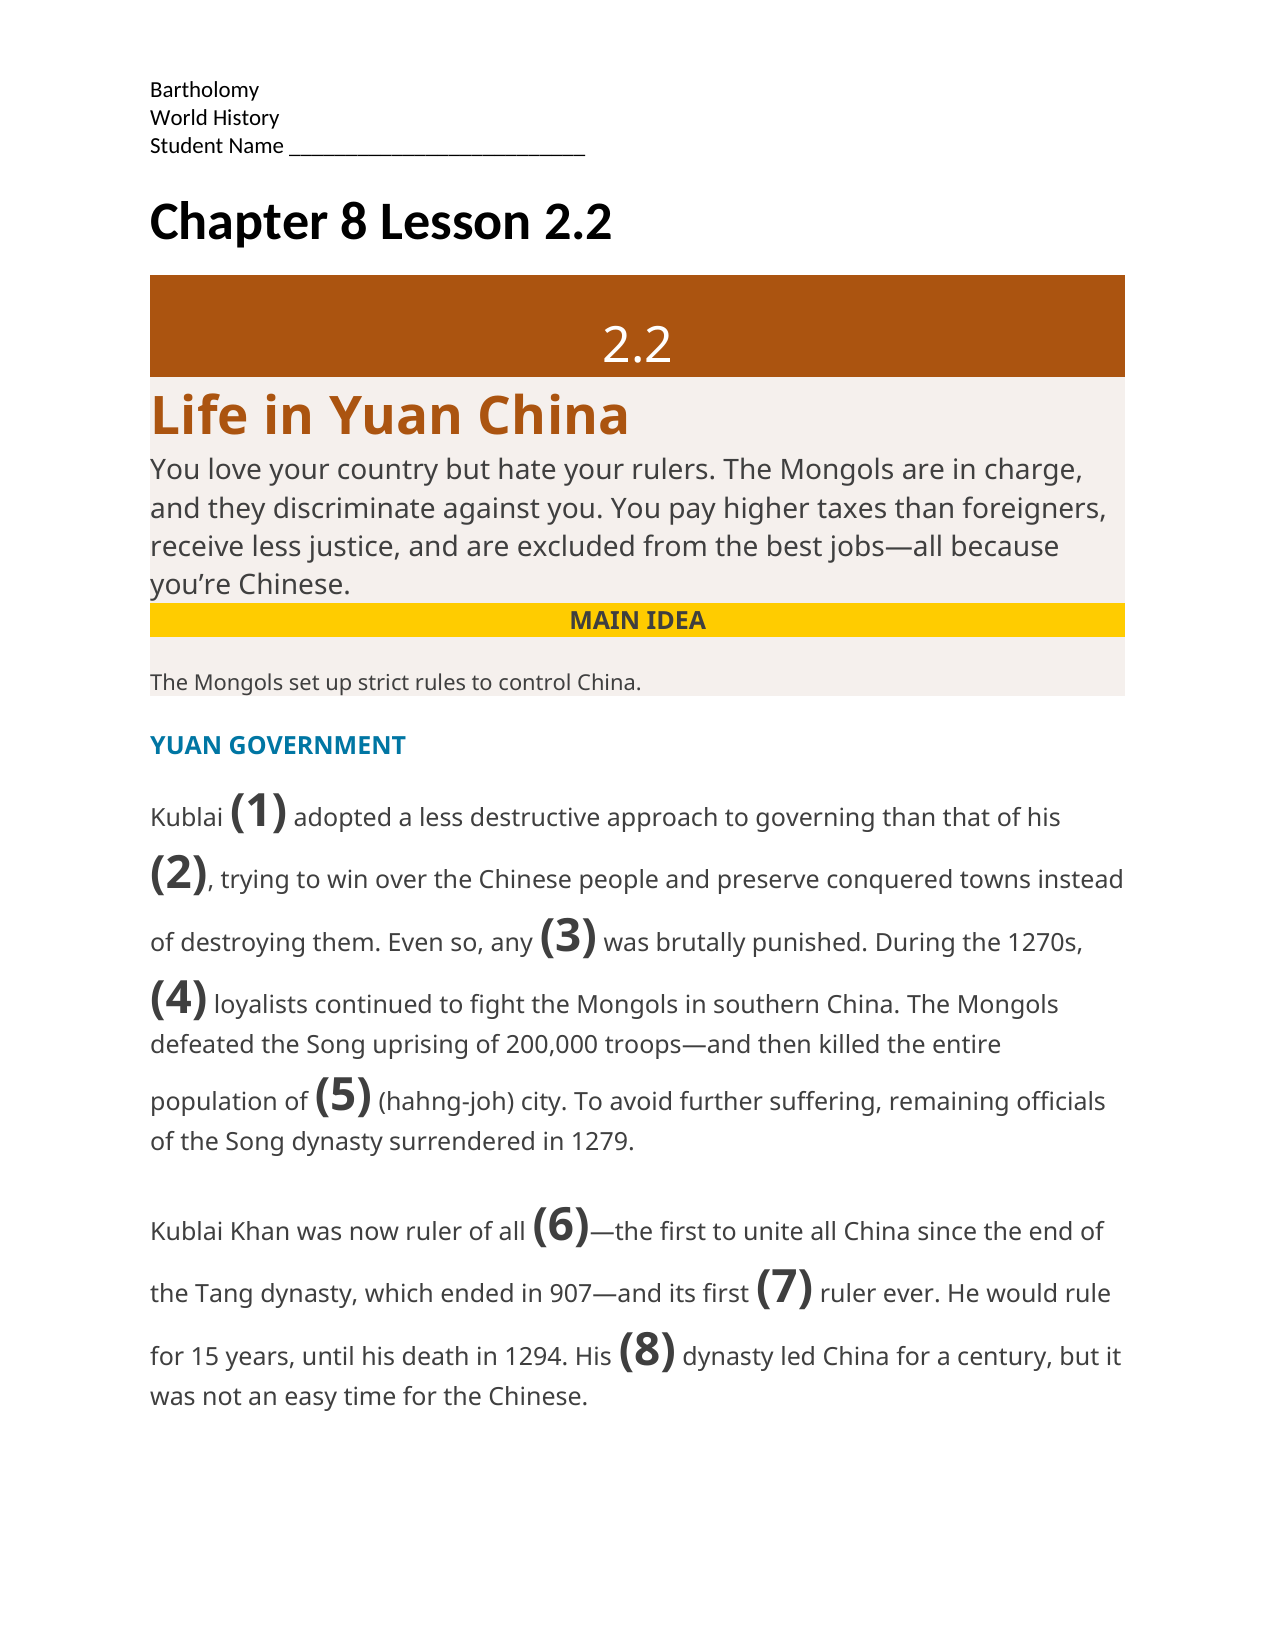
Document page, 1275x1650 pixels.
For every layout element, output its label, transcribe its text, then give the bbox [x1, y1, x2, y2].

text 2.2 [150, 309, 1125, 377]
text MAIN IDEA [150, 603, 1125, 637]
text YUAN GOVERNMENT [150, 728, 1125, 762]
text You love your country but hate your rulers. The Mongols are in charge, and they discriminate against you. You pay higher taxes than foreigners, receive less justice, and are excluded from the best jobs—all because you’re Chinese. [150, 450, 1125, 603]
text The Mongols set up strict rules to control China. [150, 637, 1125, 696]
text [150, 777, 1125, 1447]
text Chapter 8 Lesson 2.2 [150, 187, 1125, 253]
text Life in Yuan China [150, 377, 1125, 450]
